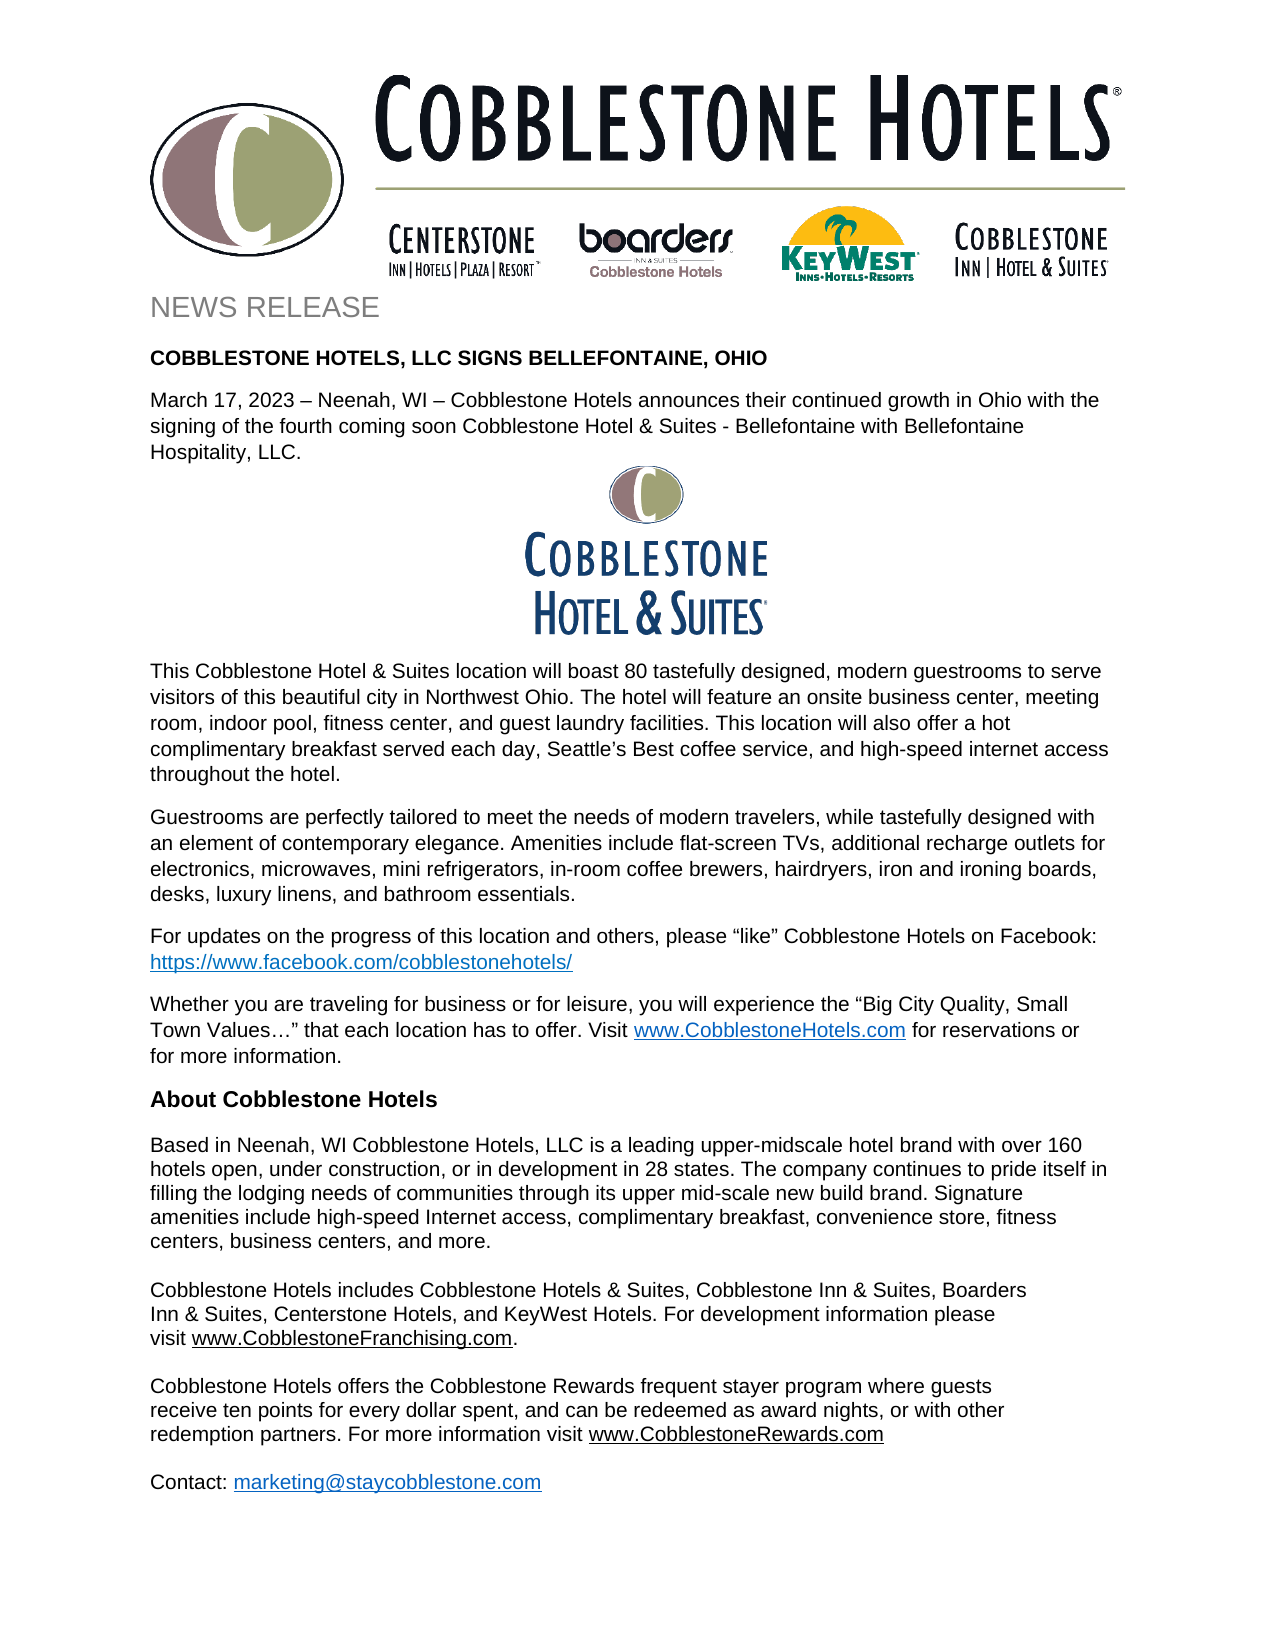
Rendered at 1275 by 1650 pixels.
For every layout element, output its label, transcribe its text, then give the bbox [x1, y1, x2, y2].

text NEWS RELEASE [150, 290, 1125, 323]
text Cobblestone Hotels offers the Cobblestone Rewards frequent stayer program where guests receive ten points for every dollar spent, and can be redeemed as award nights, or with other redemption partners. For more information visit www.CobblestoneRewards.com [150, 1374, 1035, 1446]
text COBBLESTONE HOTELS, LLC SIGNS BELLEFONTAINE, OHIO [150, 346, 1125, 370]
text Contact: marketing@staycobblestone.com [150, 1470, 1035, 1494]
picture [525, 466, 768, 635]
text Based in Neenah, WI Cobblestone Hotels, LLC is a leading upper-midscale hotel brand with over 160 hotels open, under construction, or in development in 28 states. The company continues to pride itself in filling the lodging needs of communities through its upper mid-scale new build brand. Signature amenities include high-speed Internet access, complimentary breakfast, convenience store, fitness centers, business centers, and more. [150, 1133, 1114, 1253]
text This Cobblestone Hotel & Suites location will boast 80 tastefully designed, modern guestrooms to serve visitors of this beautiful city in Northwest Ohio. The hotel will feature an onsite business center, meeting room, indoor pool, fitness center, and guest laundry facilities. This location will also offer a hot complimentary breakfast served each day, Seattle’s Best coffee service, and high-speed internet access throughout the hotel. [150, 659, 1125, 786]
picture [150, 75, 1125, 281]
text Guestrooms are perfectly tailored to meet the needs of modern travelers, while tastefully designed with an element of contemporary elegance. Amenities include flat-screen TVs, additional recharge outlets for electronics, microwaves, mini refrigerators, in-room coffee brewers, hairdryers, iron and ironing boards, desks, luxury linens, and bathroom essentials. [150, 805, 1107, 906]
text Cobblestone Hotels includes Cobblestone Hotels & Suites, Cobblestone Inn & Suites, Boarders Inn & Suites, Centerstone Hotels, and KeyWest Hotels. For development information please visit www.CobblestoneFranchising.com. [150, 1278, 1035, 1350]
text March 17, 2023 – Neenah, WI – Cobblestone Hotels announces their continued growth in Ohio with the signing of the fourth coming soon Cobblestone Hotel & Suites - Bellefontaine with Bellefontaine Hospitality, LLC. [150, 388, 1125, 640]
text About Cobblestone Hotels [150, 1086, 1107, 1113]
text Whether you are traveling for business or for leisure, you will experience the “Big City Quality, Small Town Values…” that each location has to offer. Visit www.CobblestoneHotels.com for reservations or for more information. [150, 992, 1107, 1068]
text For updates on the progress of this location and others, please “like” Cobblestone Hotels on Facebook: https://www.facebook.com/cobblestonehotels/ [150, 924, 1107, 974]
